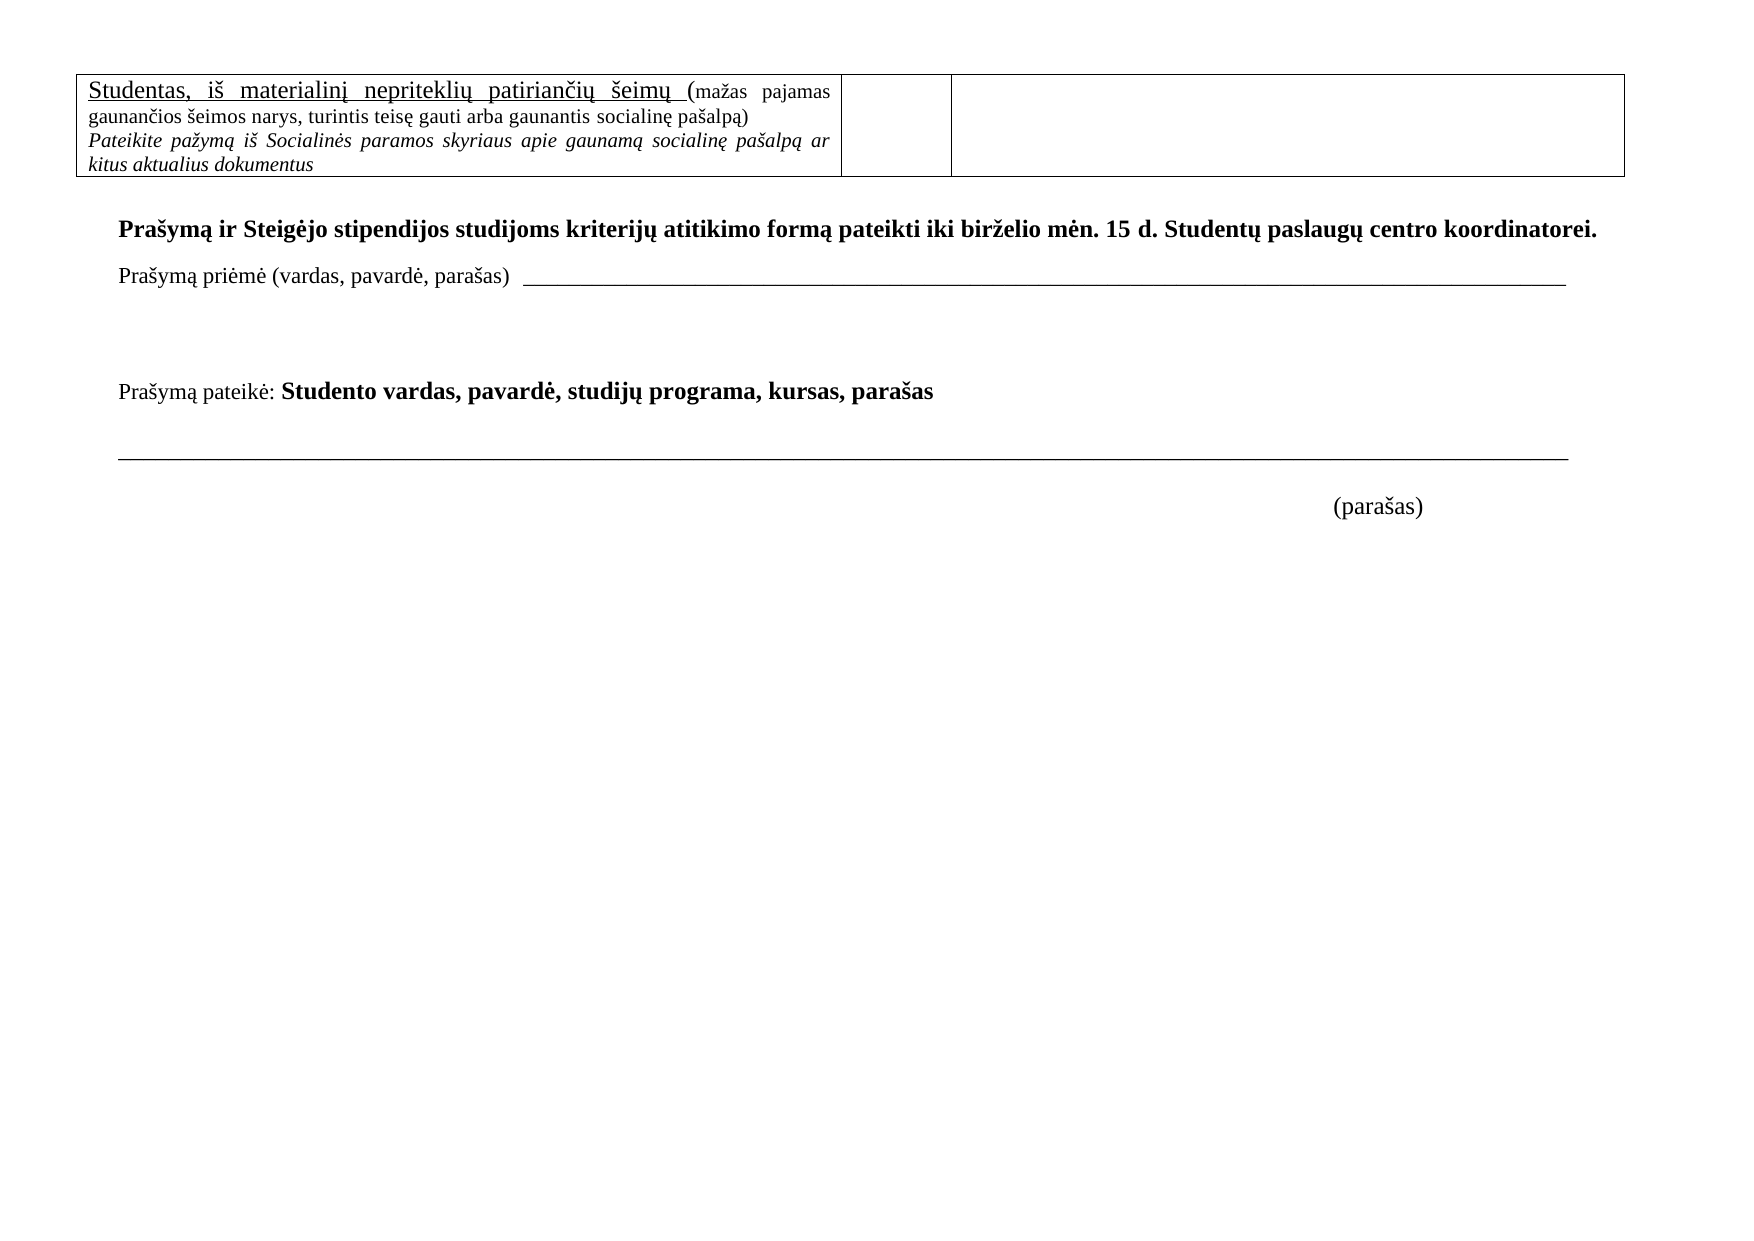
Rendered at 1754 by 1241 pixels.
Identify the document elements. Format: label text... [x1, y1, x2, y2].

text Prašymą ir Steigėjo stipendijos studijoms kriterijų atitikimo formą pateikti iki birželio mėn. 15 d. Studentų paslaugų centro koordinatorei. [118, 214, 1624, 243]
table_cell Studentas, iš materialinį nepriteklių patiriančių šeimų (mažas pajamas gaunančios šeimos narys, turintis teisę gauti arba gaunantis socialinę pašalpą) Pateikite pažymą iš Socialinės paramos skyriaus apie gaunamą socialinę pašalpą ar kitus aktualius dokumentus [77, 75, 841, 176]
table_cell [952, 75, 1624, 176]
text Prašymą pateikė: Studento vardas, pavardė, studijų programa, kursas, parašas ____________________________________________________________________________________________________________________ (parašas) [118, 376, 1624, 520]
text Prašymą priėmė (vardas, pavardė, parašas) ___________________________________________________________________________________________ [118, 262, 1624, 288]
table_cell [842, 75, 951, 176]
